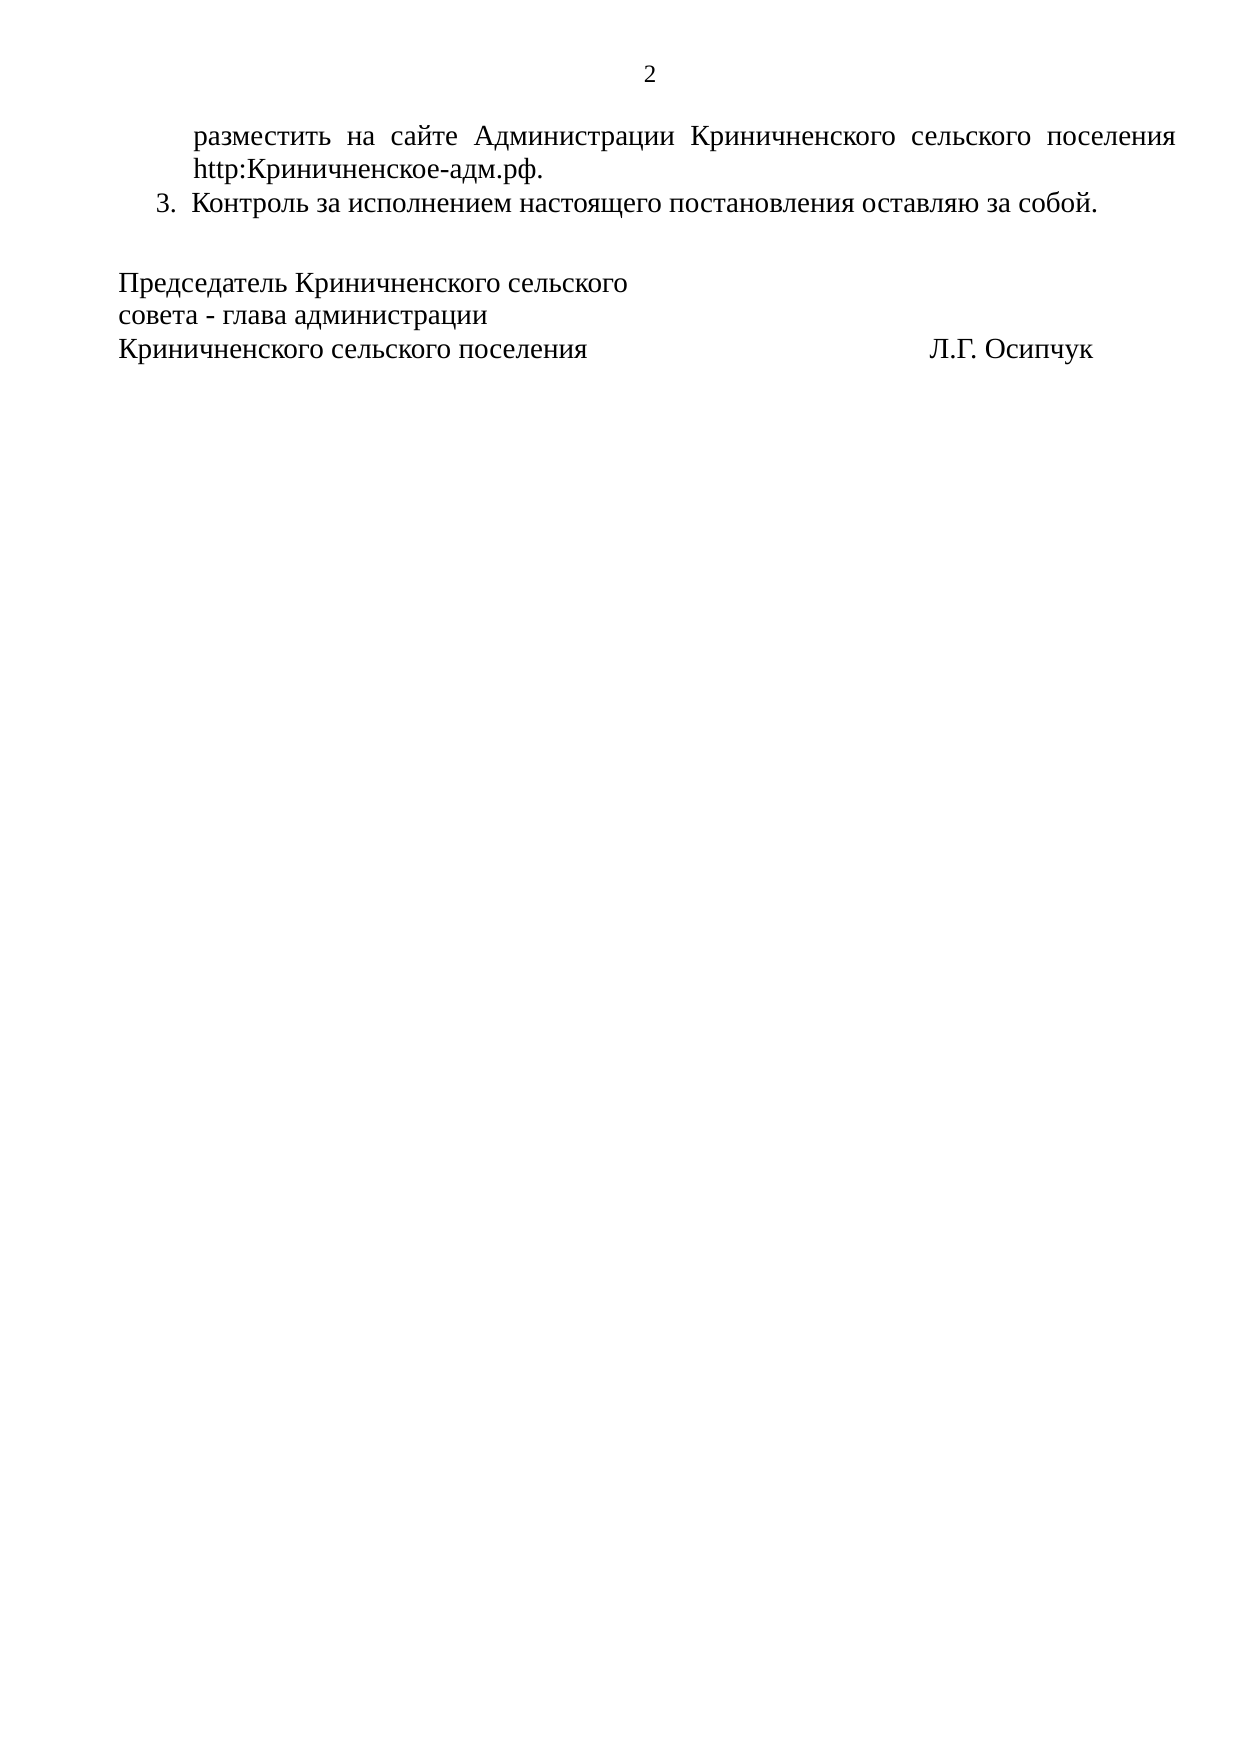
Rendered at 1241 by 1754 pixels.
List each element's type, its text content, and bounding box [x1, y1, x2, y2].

text совета - глава администрации [118, 298, 1181, 331]
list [156, 118, 1177, 185]
list Контроль за исполнением настоящего постановления оставляю за собой. [156, 185, 1177, 219]
text Криничненского сельского поселения Л.Г. Осипчук [118, 331, 1181, 365]
text Председатель Криничненского сельского [118, 272, 1181, 298]
